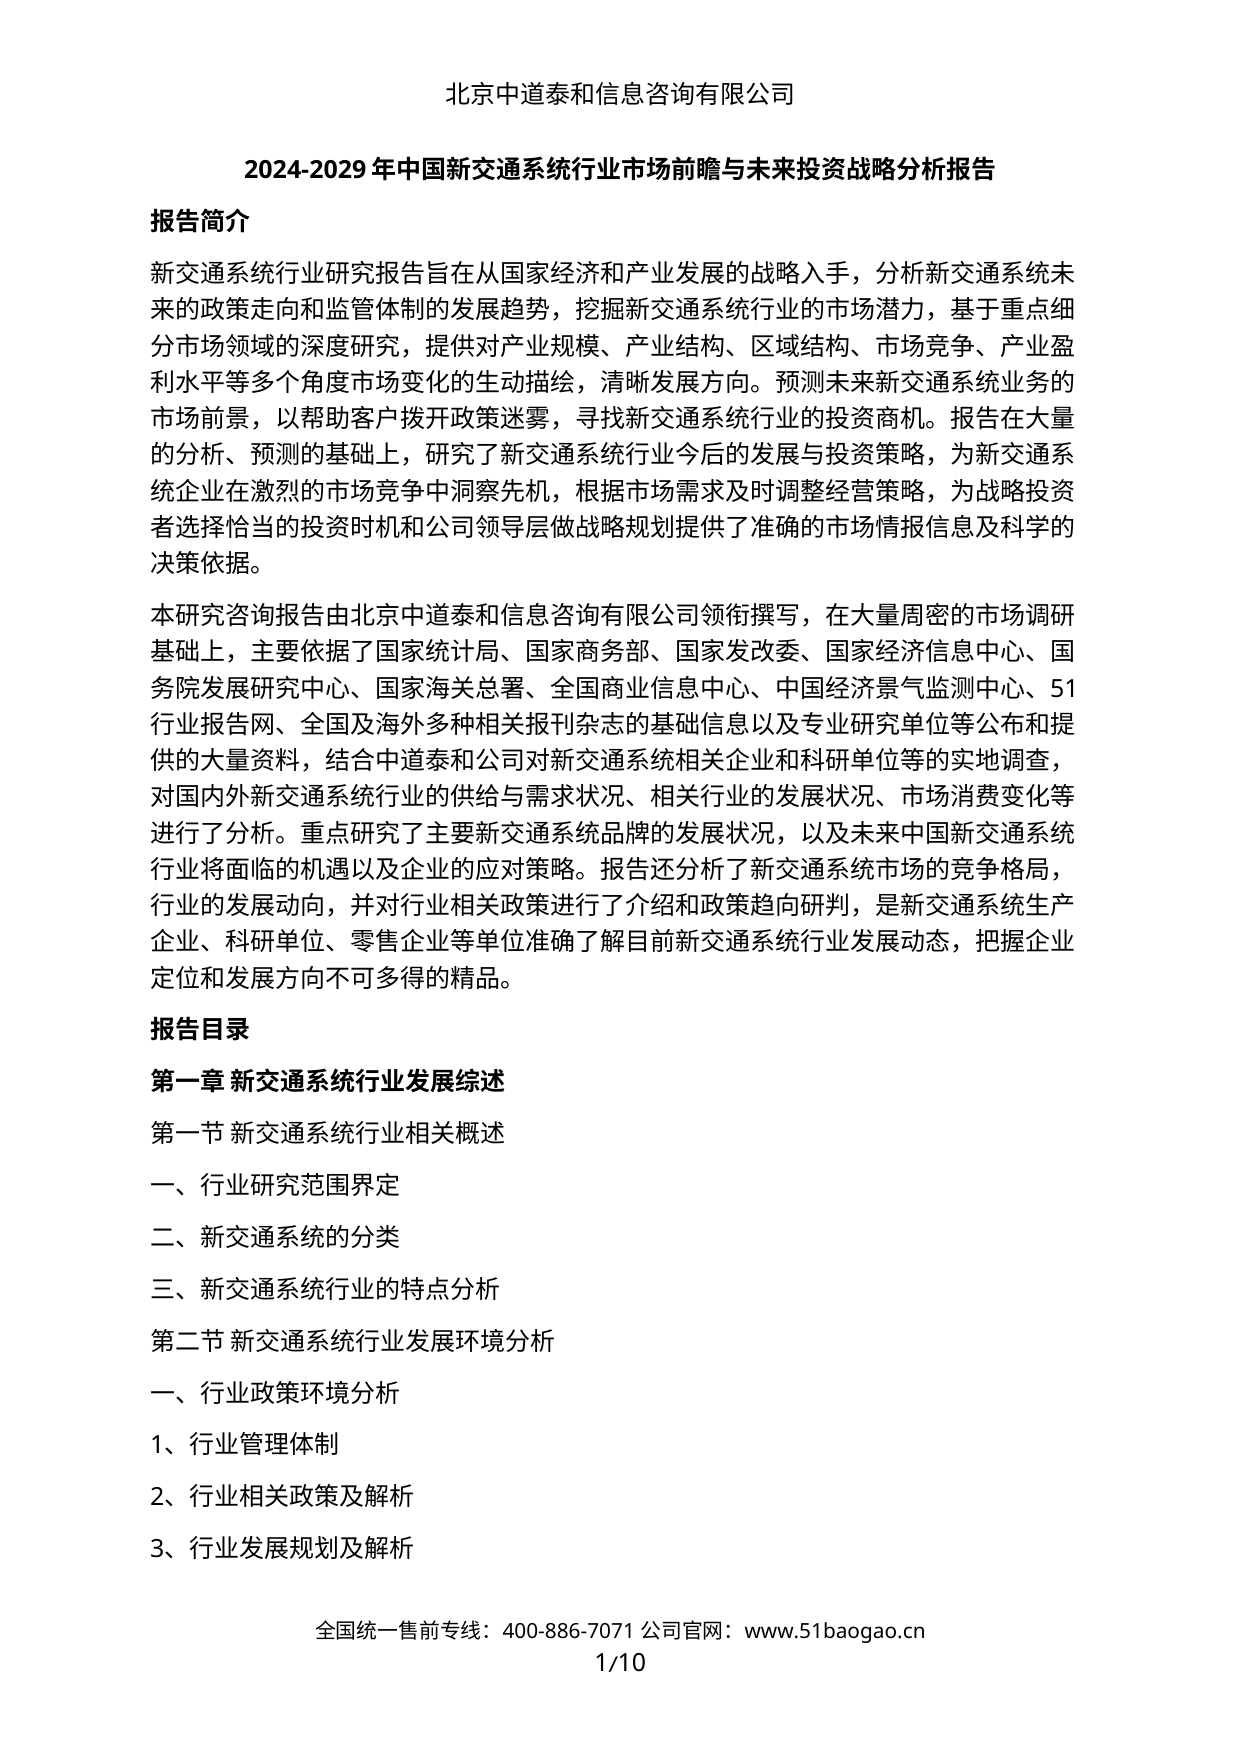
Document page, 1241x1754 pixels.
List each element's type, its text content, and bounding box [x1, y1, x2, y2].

text 报告目录 [150, 1010, 1090, 1046]
text 第二节 新交通系统行业发展环境分析 [150, 1321, 1090, 1357]
text 新交通系统行业研究报告旨在从国家经济和产业发展的战略入手，分析新交通系统未来的政策走向和监管体制的发展趋势，挖掘新交通系统行业的市场潜力，基于重点细分市场领域的深度研究，提供对产业规模、产业结构、区域结构、市场竞争、产业盈利水平等多个角度市场变化的生动描绘，清晰发展方向。预测未来新交通系统业务的市场前景，以帮助客户拨开政策迷雾，寻找新交通系统行业的投资商机。报告在大量的分析、预测的基础上，研究了新交通系统行业今后的发展与投资策略，为新交通系统企业在激烈的市场竞争中洞察先机，根据市场需求及时调整经营策略，为战略投资者选择恰当的投资时机和公司领导层做战略规划提供了准确的市场情报信息及科学的决策依据。 [150, 254, 1090, 580]
text 三、新交通系统行业的特点分析 [150, 1269, 1090, 1306]
text 二、新交通系统的分类 [150, 1217, 1090, 1254]
text 第一章 新交通系统行业发展综述 [150, 1062, 1090, 1098]
text 报告简介 [150, 202, 1090, 238]
text 2024-2029年中国新交通系统行业市场前瞻与未来投资战略分析报告 [150, 150, 1090, 186]
text 一、行业政策环境分析 [150, 1373, 1090, 1409]
text 2、行业相关政策及解析 [150, 1477, 1090, 1513]
text 一、行业研究范围界定 [150, 1166, 1090, 1202]
text 3、行业发展规划及解析 [150, 1529, 1090, 1565]
text 本研究咨询报告由北京中道泰和信息咨询有限公司领衔撰写，在大量周密的市场调研基础上，主要依据了国家统计局、国家商务部、国家发改委、国家经济信息中心、国务院发展研究中心、国家海关总署、全国商业信息中心、中国经济景气监测中心、51行业报告网、全国及海外多种相关报刊杂志的基础信息以及专业研究单位等公布和提供的大量资料，结合中道泰和公司对新交通系统相关企业和科研单位等的实地调查，对国内外新交通系统行业的供给与需求状况、相关行业的发展状况、市场消费变化等进行了分析。重点研究了主要新交通系统品牌的发展状况，以及未来中国新交通系统行业将面临的机遇以及企业的应对策略。报告还分析了新交通系统市场的竞争格局，行业的发展动向，并对行业相关政策进行了介绍和政策趋向研判，是新交通系统生产企业、科研单位、零售企业等单位准确了解目前新交通系统行业发展动态，把握企业定位和发展方向不可多得的精品。 [150, 596, 1090, 994]
text 第一节 新交通系统行业相关概述 [150, 1114, 1090, 1150]
text 1、行业管理体制 [150, 1425, 1090, 1461]
